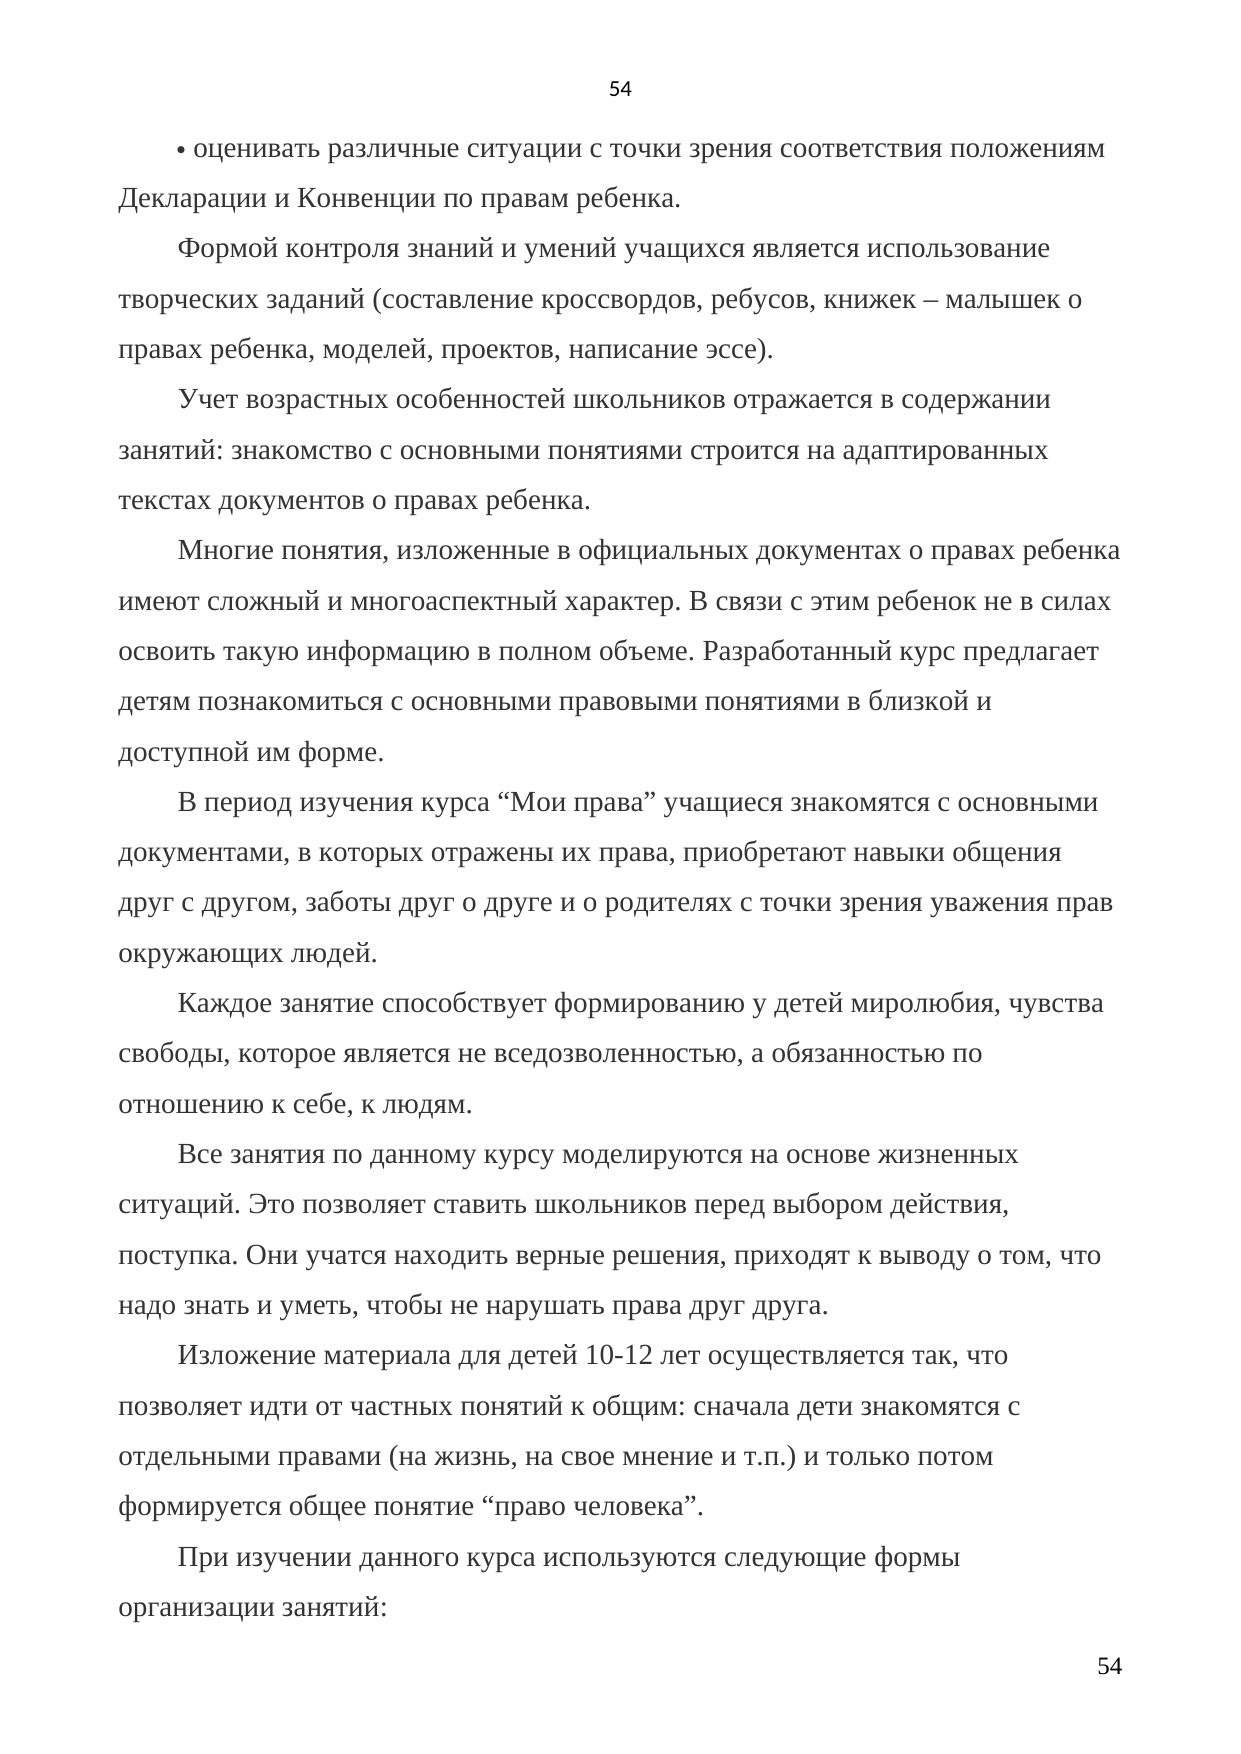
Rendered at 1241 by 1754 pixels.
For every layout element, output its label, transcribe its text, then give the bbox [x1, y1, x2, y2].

list оценивать различные ситуации с точки зрения соответствия положениям Декларации и Конвенции по правам ребенка. [118, 130, 1122, 214]
text Изложение материала для детей 10-12 лет осуществляется так, что позволяет идти от частных понятий к общим: сначала дети знакомятся с отдельными правами (на жизнь, на свое мнение и т.п.) и только потом формируется общее понятие “право человека”. [118, 1337, 1122, 1522]
text Формой контроля знаний и умений учащихся является использование творческих заданий (составление кроссвордов, ребусов, книжек – малышек о правах ребенка, моделей, проектов, написание эссе). [118, 231, 1122, 365]
text В период изучения курса “Мои права” учащиеся знакомятся с основными документами, в которых отражены их права, приобретают навыки общения друг с другом, заботы друг о друге и о родителях с точки зрения уважения прав окружающих людей. [118, 784, 1122, 968]
text При изучении данного курса используются следующие формы организации занятий: [118, 1539, 1122, 1622]
text Учет возрастных особенностей школьников отражается в содержании занятий: знакомство с основными понятиями строится на адаптированных текстах документов о правах ребенка. [118, 381, 1122, 516]
text Многие понятия, изложенные в официальных документах о правах ребенка имеют сложный и многоаспектный характер. В связи с этим ребенок не в силах освоить такую информацию в полном объеме. Разработанный курс предлагает детям познакомиться с основными правовыми понятиями в близкой и доступной им форме. [118, 532, 1122, 767]
text Каждое занятие способствует формированию у детей миролюбия, чувства свободы, которое является не вседозволенностью, а обязанностью по отношению к себе, к людям. [118, 985, 1122, 1119]
text Все занятия по данному курсу моделируются на основе жизненных ситуаций. Это позволяет ставить школьников перед выбором действия, поступка. Они учатся находить верные решения, приходят к выводу о том, что надо знать и уметь, чтобы не нарушать права друг друга. [118, 1136, 1122, 1321]
